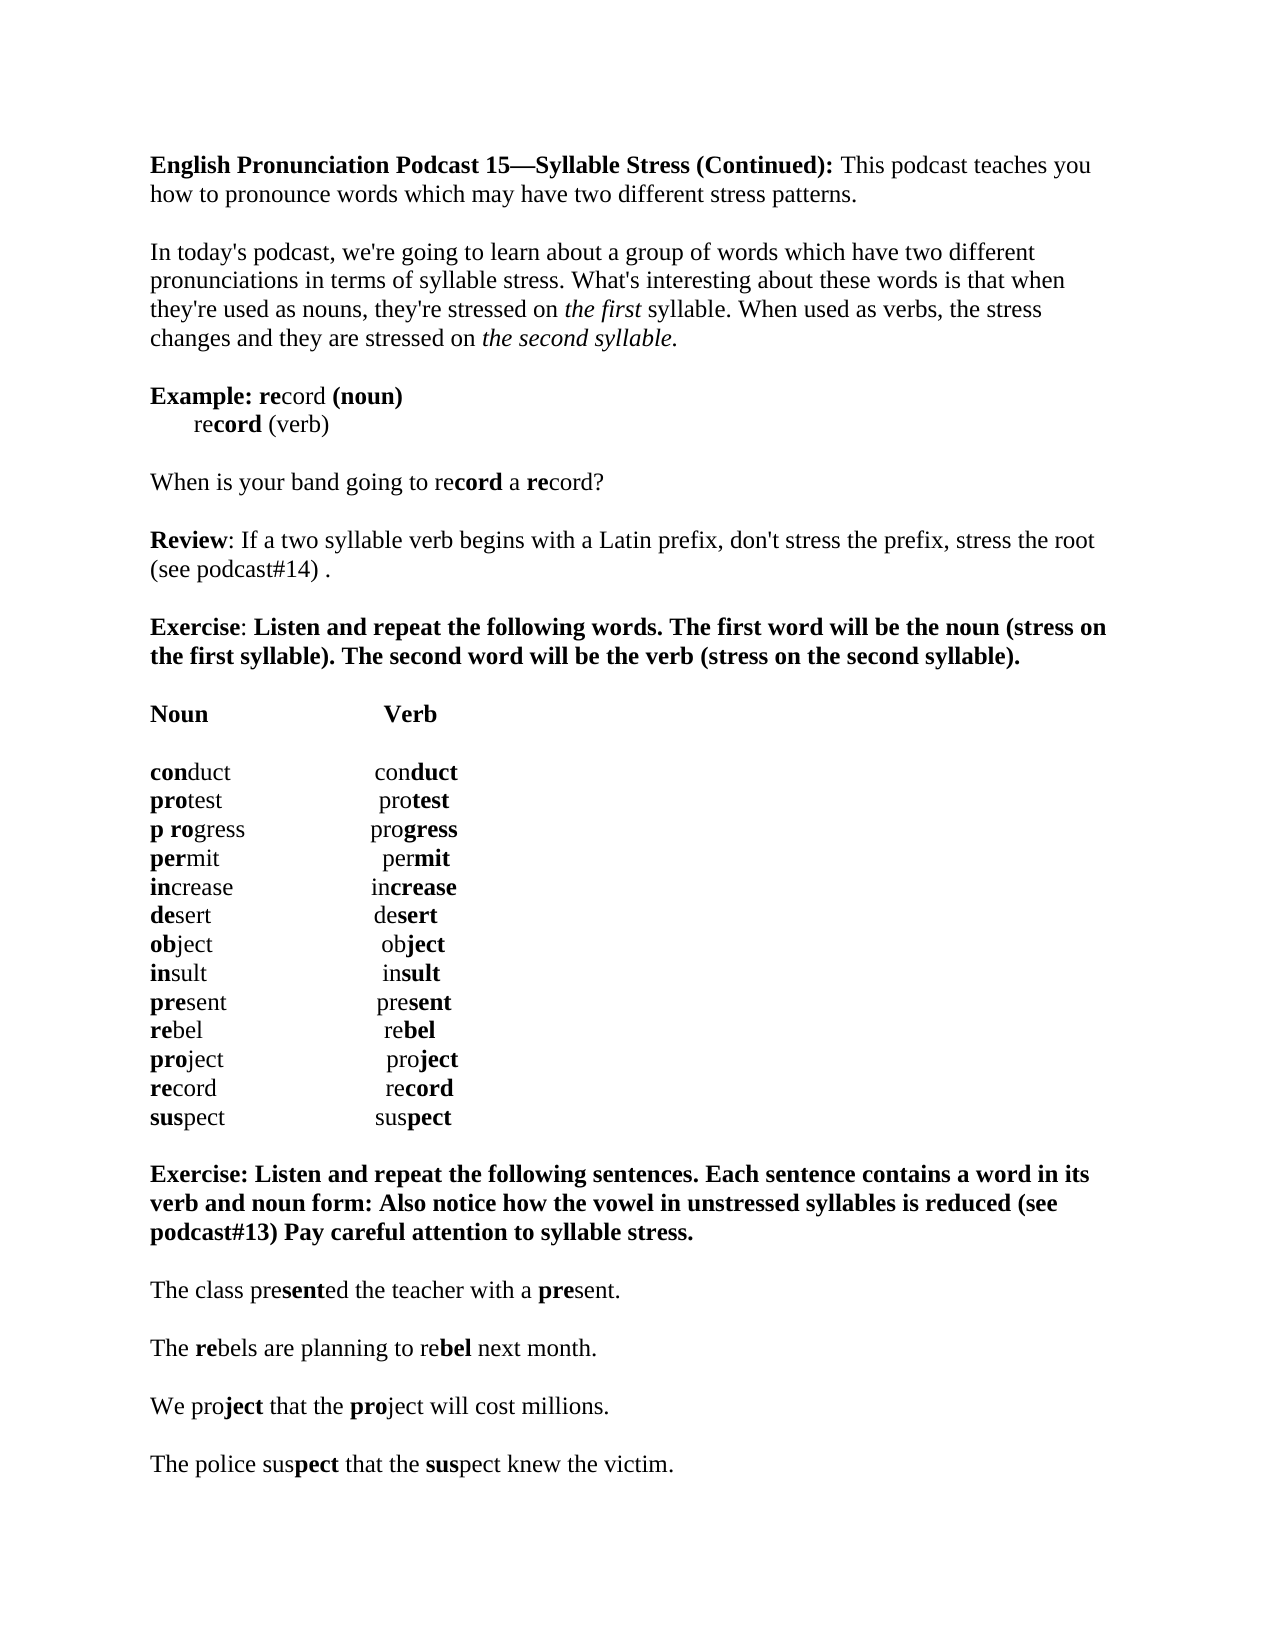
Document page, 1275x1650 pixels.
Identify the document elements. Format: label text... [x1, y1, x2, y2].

text In today's podcast, we're going to learn about a group of words which have two different pronunciations in terms of syllable stress. What's interesting about these words is that when they're used as nouns, they're stressed on the first syllable. When used as verbs, the stress changes and they are stressed on the second syllable. [150, 237, 1125, 352]
text conduct conduct protest protest p rogress progress permit permit increase increase desert desert object object insult insult present present rebel rebel project project record record suspect suspect [150, 757, 1125, 1130]
text The rebels are planning to rebel next month. [150, 1333, 1125, 1362]
text Review: If a two syllable verb begins with a Latin prefix, don't stress the prefix, stress the root (see podcast#14) . [150, 525, 1125, 583]
text Example: record (noun) record (verb) [150, 381, 1125, 438]
text We project that the project will cost millions. [150, 1391, 1125, 1419]
text The class presented the teacher with a present. [150, 1275, 1125, 1304]
text When is your band going to record a record? [150, 467, 1125, 496]
text The police suspect that the suspect knew the victim. [150, 1449, 1125, 1477]
text English Pronunciation Podcast 15—Syllable Stress (Continued): This podcast teaches you how to pronounce words which may have two different stress patterns. [150, 150, 1125, 207]
text Noun Verb [150, 699, 1125, 727]
text Exercise: Listen and repeat the following words. The first word will be the noun (stress on the first syllable). The second word will be the verb (stress on the second syllable). [150, 612, 1125, 669]
text Exercise: Listen and repeat the following sentences. Each sentence contains a word in its verb and noun form: Also notice how the vowel in unstressed syllables is reduced (see podcast#13) Pay careful attention to syllable stress. [150, 1159, 1125, 1246]
